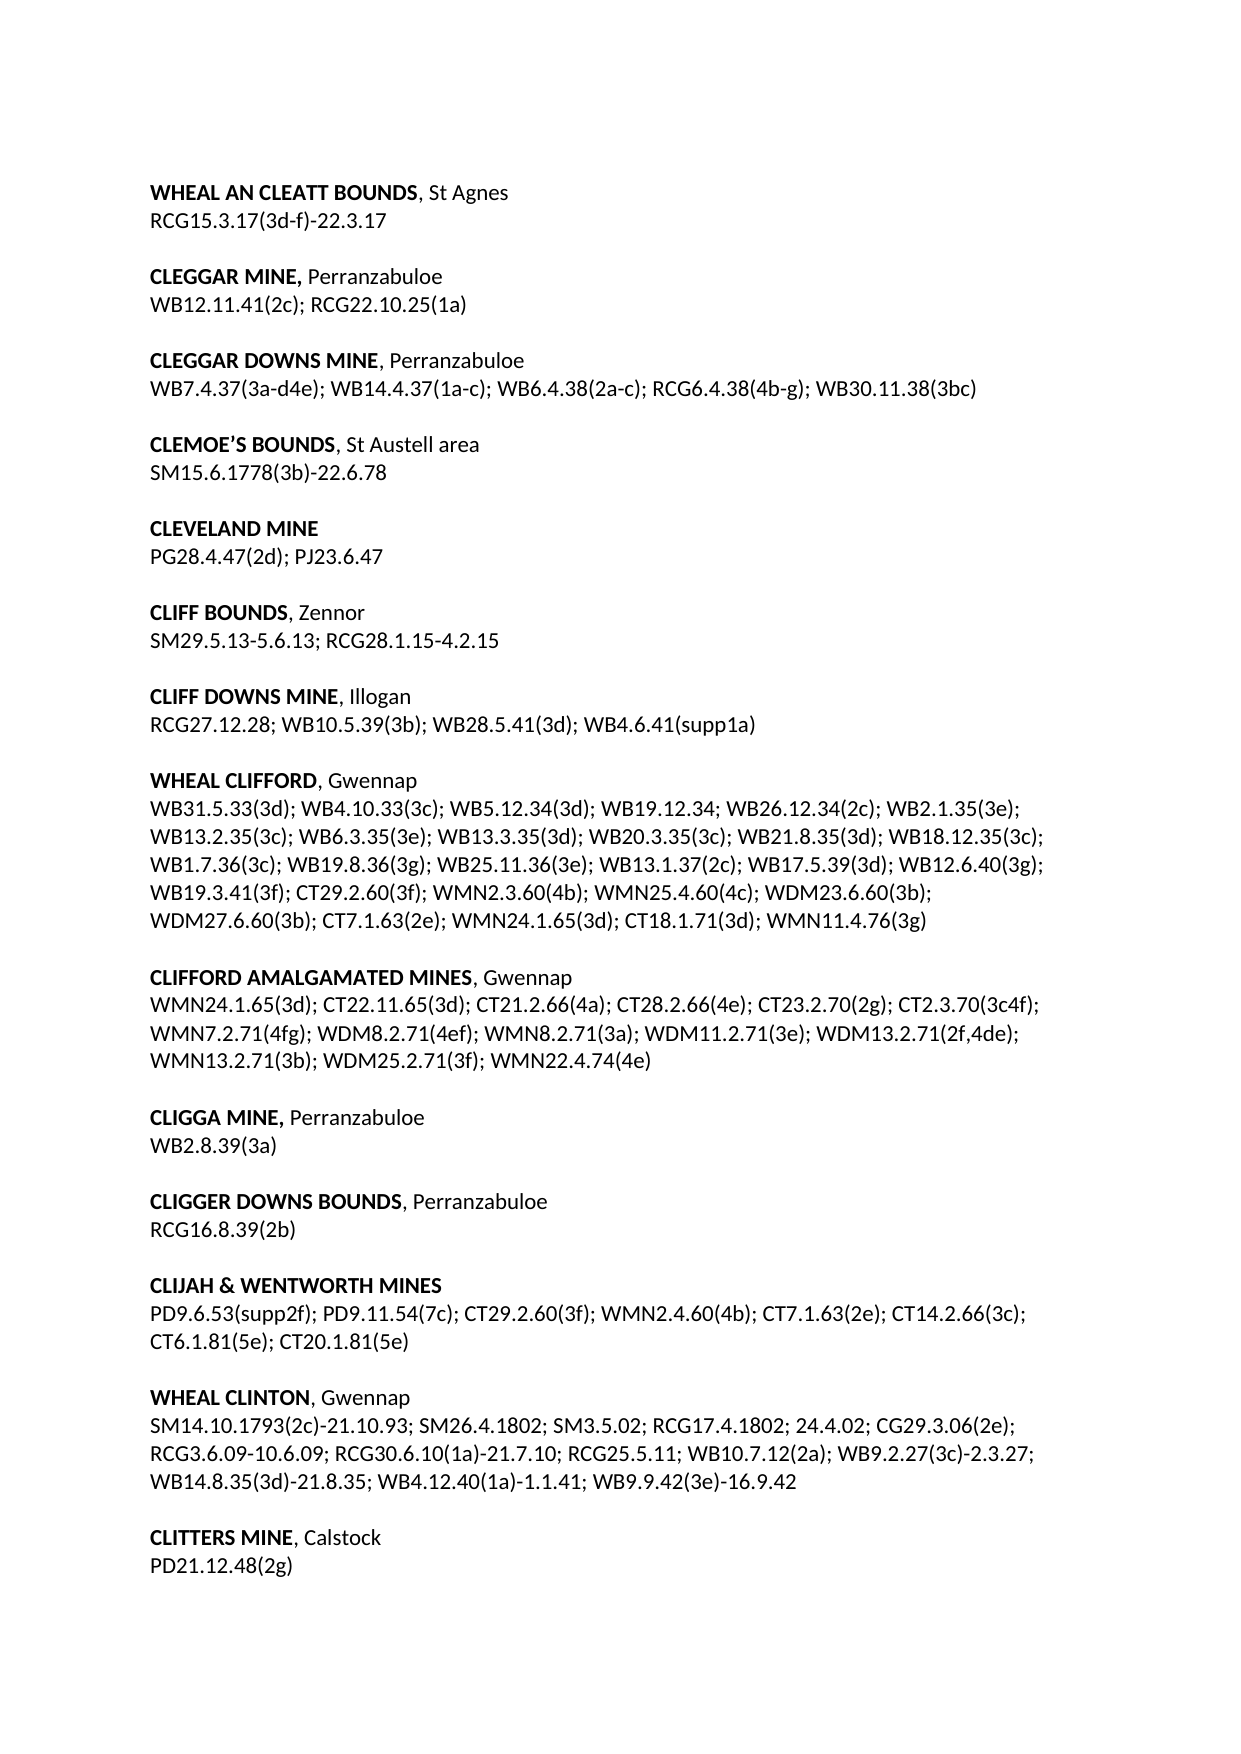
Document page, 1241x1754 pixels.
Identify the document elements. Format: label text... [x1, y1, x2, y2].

text WHEAL AN CLEATT BOUNDS, St Agnes [150, 178, 1090, 206]
text WB2.8.39(3a) [150, 1131, 1090, 1159]
text RCG27.12.28; WB10.5.39(3b); WB28.5.41(3d); WB4.6.41(supp1a) [150, 710, 1090, 738]
text RCG15.3.17(3d-f)-22.3.17 [150, 206, 1090, 234]
text SM14.10.1793(2c)-21.10.93; SM26.4.1802; SM3.5.02; RCG17.4.1802; 24.4.02; CG29.3.06(2e); RCG3.6.09-10.6.09; RCG30.6.10(1a)-21.7.10; RCG25.5.11; WB10.7.12(2a); WB9.2.27(3c)-2.3.27; WB14.8.35(3d)-21.8.35; WB4.12.40(1a)-1.1.41; WB9.9.42(3e)-16.9.42 [150, 1411, 1090, 1495]
text CLIFF BOUNDS, Zennor [150, 598, 1090, 626]
text WB7.4.37(3a-d4e); WB14.4.37(1a-c); WB6.4.38(2a-c); RCG6.4.38(4b-g); WB30.11.38(3bc) [150, 374, 1090, 402]
text WHEAL CLIFFORD, Gwennap [150, 766, 1090, 794]
text WB31.5.33(3d); WB4.10.33(3c); WB5.12.34(3d); WB19.12.34; WB26.12.34(2c); WB2.1.35(3e); WB13.2.35(3c); WB6.3.35(3e); WB13.3.35(3d); WB20.3.35(3c); WB21.8.35(3d); WB18.12.35(3c); WB1.7.36(3c); WB19.8.36(3g); WB25.11.36(3e); WB13.1.37(2c); WB17.5.39(3d); WB12.6.40(3g); WB19.3.41(3f); CT29.2.60(3f); WMN2.3.60(4b); WMN25.4.60(4c); WDM23.6.60(3b); WDM27.6.60(3b); CT7.1.63(2e); WMN24.1.65(3d); CT18.1.71(3d); WMN11.4.76(3g) [150, 794, 1090, 934]
text SM15.6.1778(3b)-22.6.78 [150, 458, 1090, 486]
text WB12.11.41(2c); RCG22.10.25(1a) [150, 290, 1090, 318]
text CLEVELAND MINE [150, 514, 1090, 542]
text CLIGGA MINE, Perranzabuloe [150, 1103, 1090, 1131]
text CLEGGAR DOWNS MINE, Perranzabuloe [150, 346, 1090, 374]
text CLIFF DOWNS MINE, Illogan [150, 682, 1090, 710]
text SM29.5.13-5.6.13; RCG28.1.15-4.2.15 [150, 626, 1090, 654]
text PD21.12.48(2g) [150, 1551, 1090, 1579]
text PG28.4.47(2d); PJ23.6.47 [150, 542, 1090, 570]
text CLIJAH & WENTWORTH MINES [150, 1271, 1090, 1299]
text CLEGGAR MINE, Perranzabuloe [150, 262, 1090, 290]
text CLEMOE’S BOUNDS, St Austell area [150, 430, 1090, 458]
text CLIFFORD AMALGAMATED MINES, Gwennap [150, 963, 1090, 991]
text WMN24.1.65(3d); CT22.11.65(3d); CT21.2.66(4a); CT28.2.66(4e); CT23.2.70(2g); CT2.3.70(3c4f); WMN7.2.71(4fg); WDM8.2.71(4ef); WMN8.2.71(3a); WDM11.2.71(3e); WDM13.2.71(2f,4de); WMN13.2.71(3b); WDM25.2.71(3f); WMN22.4.74(4e) [150, 991, 1090, 1075]
text RCG16.8.39(2b) [150, 1215, 1090, 1243]
text CLIGGER DOWNS BOUNDS, Perranzabuloe [150, 1187, 1090, 1215]
text PD9.6.53(supp2f); PD9.11.54(7c); CT29.2.60(3f); WMN2.4.60(4b); CT7.1.63(2e); CT14.2.66(3c); CT6.1.81(5e); CT20.1.81(5e) [150, 1299, 1090, 1355]
text WHEAL CLINTON, Gwennap [150, 1383, 1090, 1411]
text CLITTERS MINE, Calstock [150, 1523, 1090, 1551]
